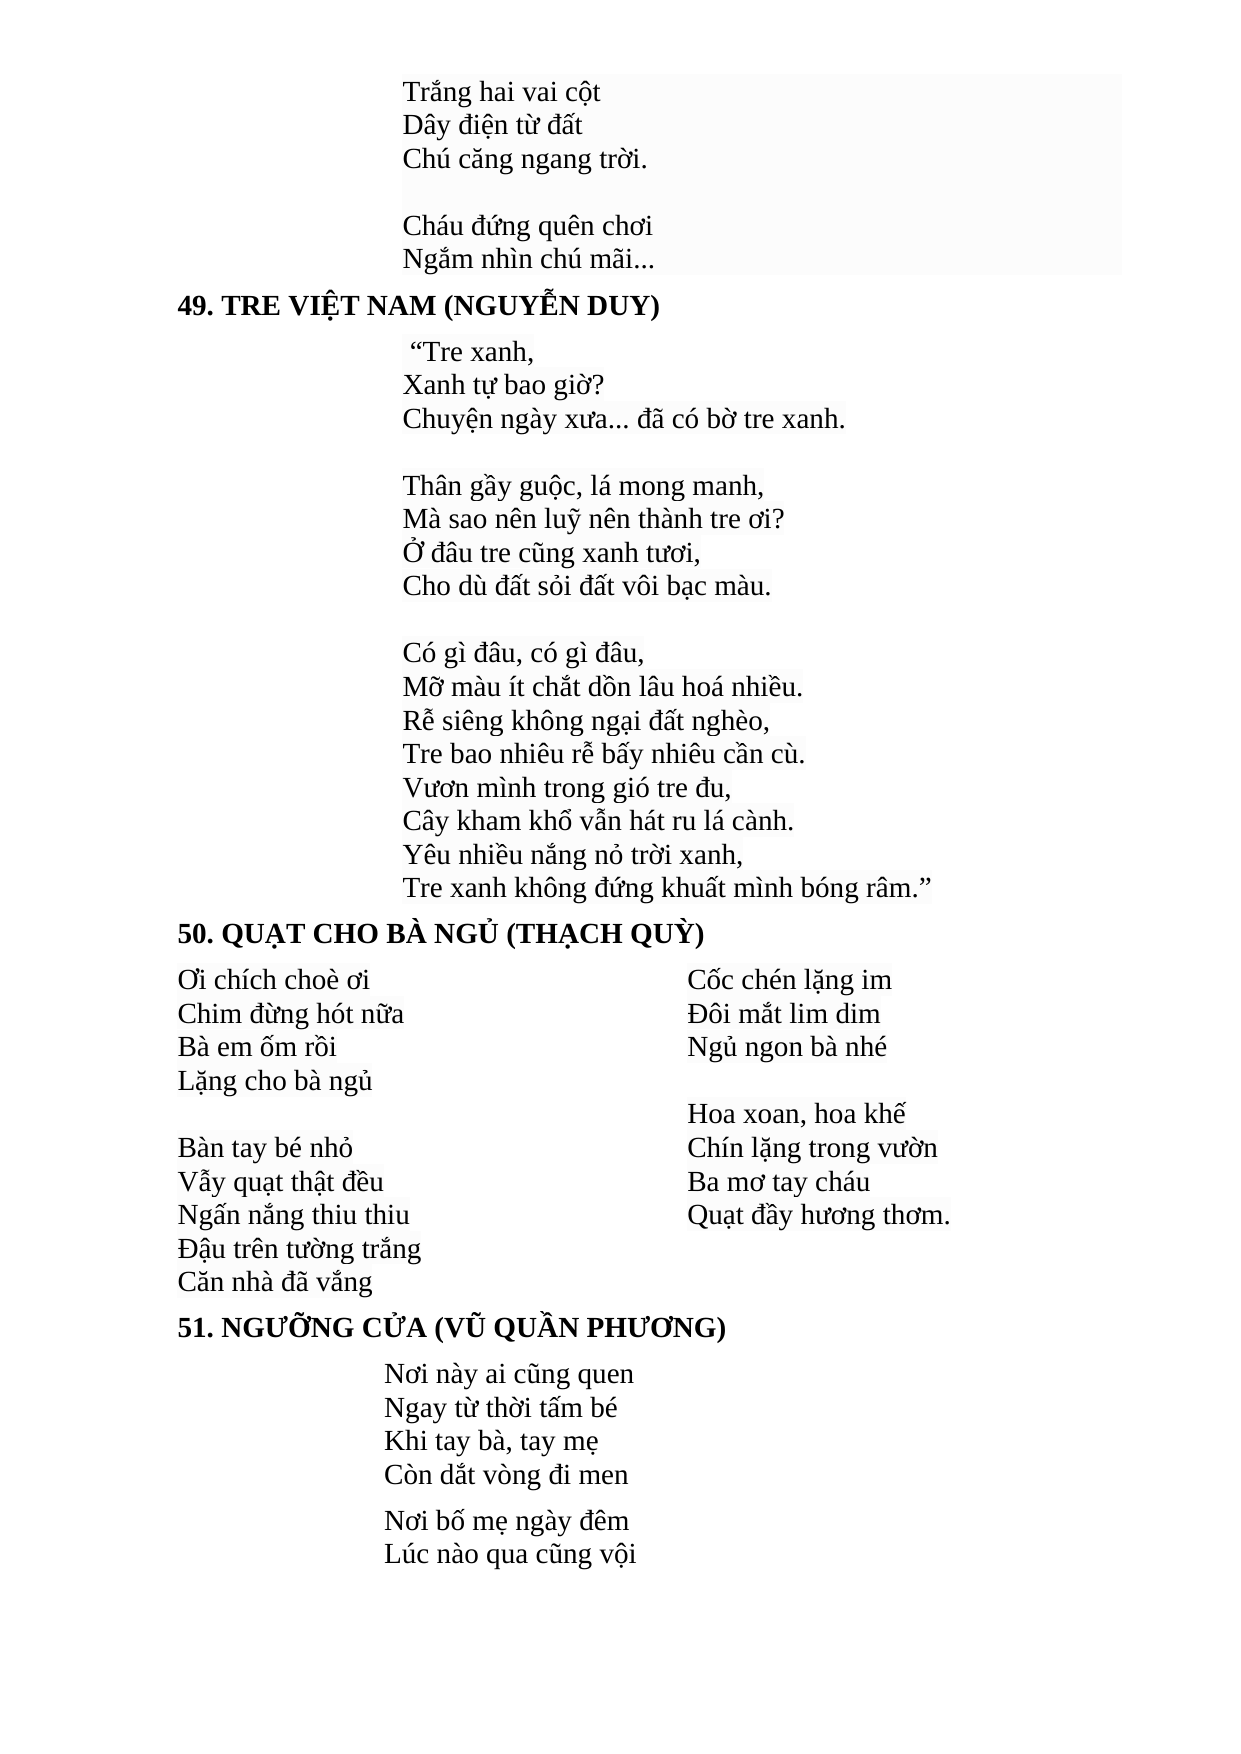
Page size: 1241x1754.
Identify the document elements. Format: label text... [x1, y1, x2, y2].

text 50. QUẠT CHO BÀ NGỦ (THẠCH QUỲ) [177, 916, 1122, 950]
text Ơi chích choè ơi Chim đừng hót nữa Bà em ốm rồi Lặng cho bà ngủ Bàn tay bé nhỏ Vẫy quạt thật đều Ngấn nắng thiu thiu Đậu trên tường trắng Căn nhà đã vắng Cốc chén lặng im Đôi mắt lim dim Ngủ ngon bà nhé Hoa xoan, hoa khế Chín lặng trong vườn Ba mơ tay cháu Quạt đầy hương thơm. [177, 962, 612, 1298]
text Ơi chích choè ơi Chim đừng hót nữa Bà em ốm rồi Lặng cho bà ngủ Bàn tay bé nhỏ Vẫy quạt thật đều Ngấn nắng thiu thiu Đậu trên tường trắng Căn nhà đã vắng Cốc chén lặng im Đôi mắt lim dim Ngủ ngon bà nhé Hoa xoan, hoa khế Chín lặng trong vườn Ba mơ tay cháu Quạt đầy hương thơm. [687, 962, 1122, 1231]
text 49. TRE VIỆT NAM (NGUYỄN DUY) [177, 288, 1122, 321]
text “Tre xanh, Xanh tự bao giờ? Chuyện ngày xưa... đã có bờ tre xanh. Thân gầy guộc, lá mong manh, Mà sao nên luỹ nên thành tre ơi? Ở đâu tre cũng xanh tươi, Cho dù đất sỏi đất vôi bạc màu. Có gì đâu, có gì đâu, Mỡ màu ít chắt dồn lâu hoá nhiều. Rễ siêng không ngại đất nghèo, Tre bao nhiêu rễ bấy nhiêu cần cù. Vươn mình trong gió tre đu, Cây kham khổ vẫn hát ru lá cành. Yêu nhiều nắng nỏ trời xanh, Tre xanh không đứng khuất mình bóng râm.” [402, 334, 1122, 904]
text 51. NGƯỠNG CỬA (VŨ QUẦN PHƯƠNG) [177, 1310, 1122, 1344]
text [384, 1503, 1122, 1570]
text Nơi này ai cũng quen Ngay từ thời tấm bé Khi tay bà, tay mẹ Còn dắt vòng đi men [384, 1356, 1122, 1491]
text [402, 74, 1122, 275]
